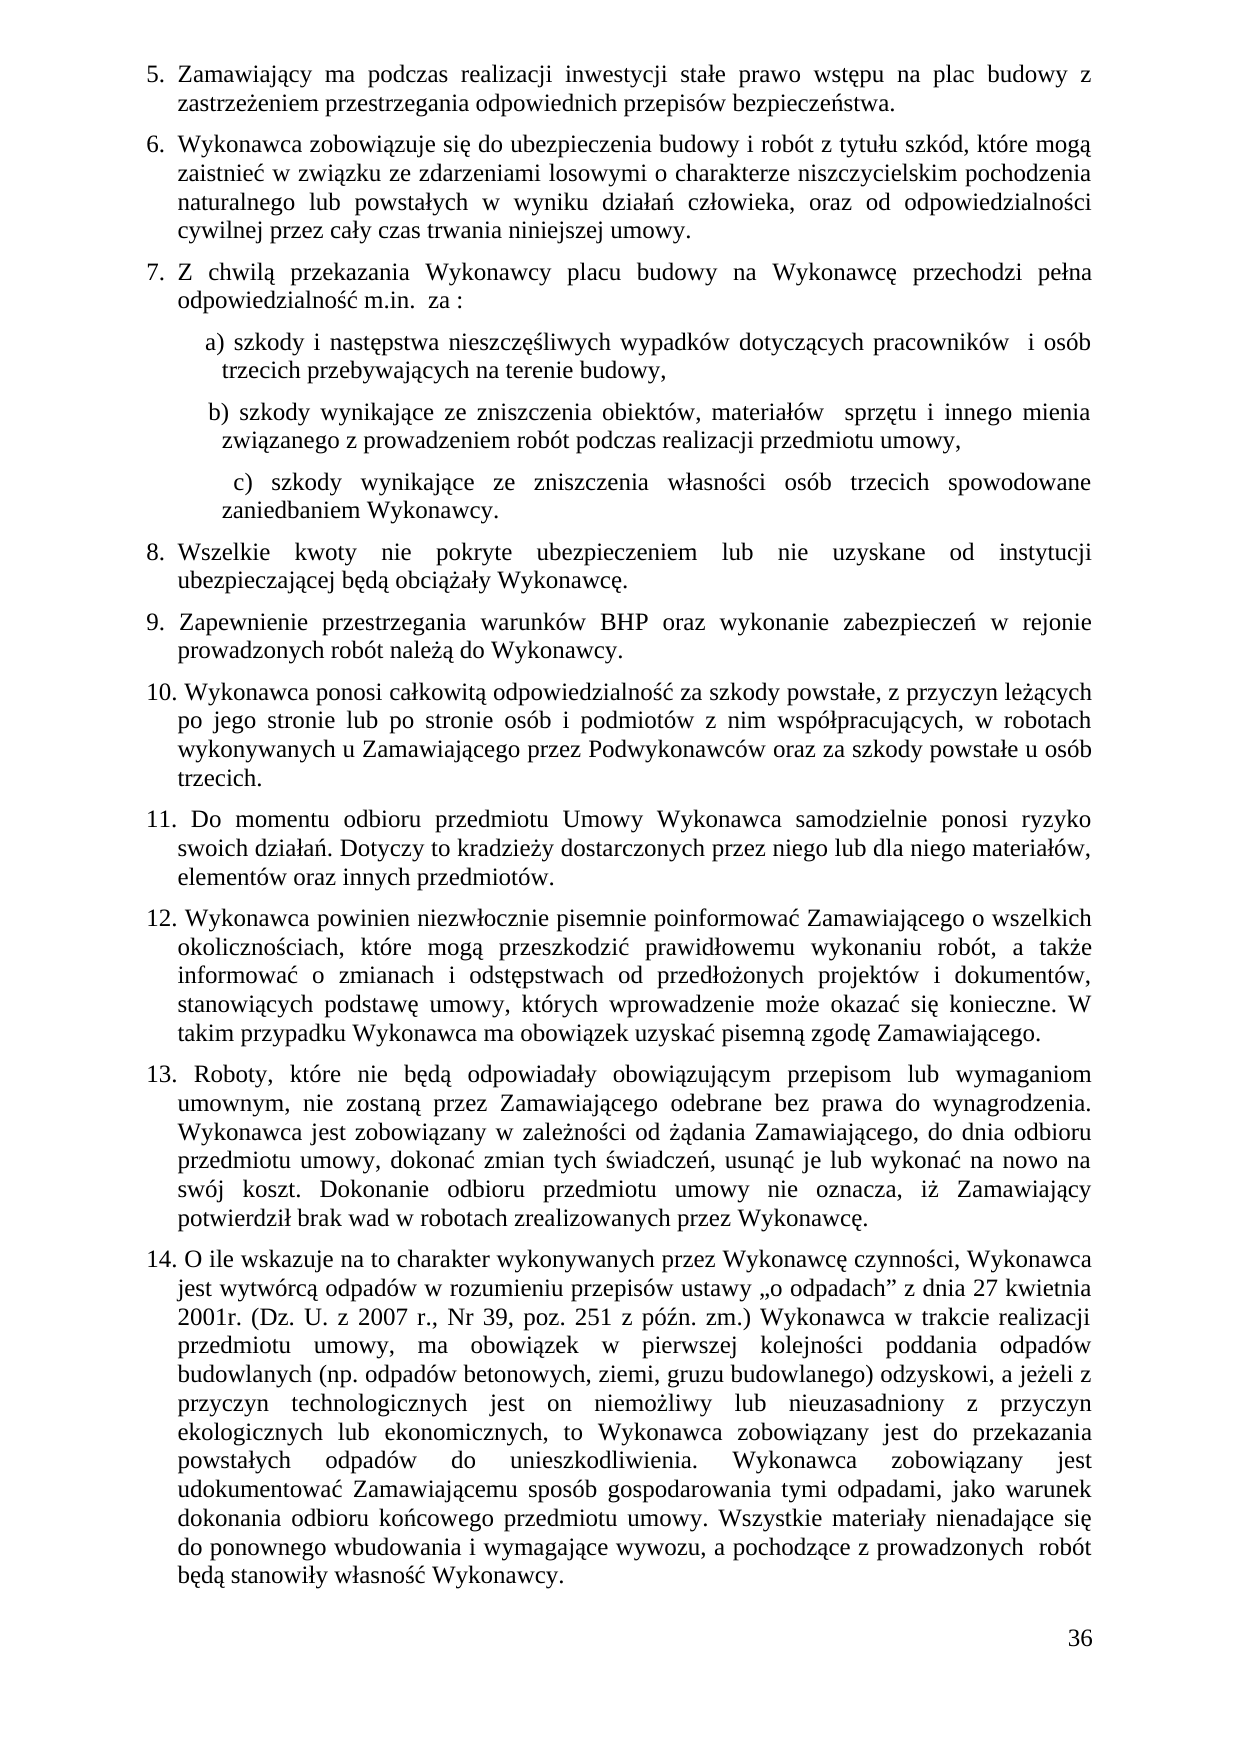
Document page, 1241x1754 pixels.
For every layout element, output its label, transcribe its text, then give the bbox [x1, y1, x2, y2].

text 6. Wykonawca zobowiązuje się do ubezpieczenia budowy i robót z tytułu szkód, które mogą zaistnieć w związku ze zdarzeniami losowymi o charakterze niszczycielskim pochodzenia naturalnego lub powstałych w wyniku działań człowieka, oraz od odpowiedzialności cywilnej przez cały czas trwania niniejszej umowy. [146, 129, 1092, 244]
text c) szkody wynikające ze zniszczenia własności osób trzecich spowodowane zaniedbaniem Wykonawcy. [177, 467, 1092, 524]
text 14. O ile wskazuje na to charakter wykonywanych przez Wykonawcę czynności, Wykonawca jest wytwórcą odpadów w rozumieniu przepisów ustawy „o odpadach” z dnia 27 kwietnia 2001r. (Dz. U. z 2007 r., Nr 39, poz. 251 z późn. zm.) Wykonawca w trakcie realizacji przedmiotu umowy, ma obowiązek w pierwszej kolejności poddania odpadów budowlanych (np. odpadów betonowych, ziemi, gruzu budowlanego) odzyskowi, a jeżeli z przyczyn technologicznych jest on niemożliwy lub nieuzasadniony z przyczyn ekologicznych lub ekonomicznych, to Wykonawca zobowiązany jest do przekazania powstałych odpadów do unieszkodliwienia. Wykonawca zobowiązany jest udokumentować Zamawiającemu sposób gospodarowania tymi odpadami, jako warunek dokonania odbioru końcowego przedmiotu umowy. Wszystkie materiały nienadające się do ponownego wbudowania i wymagające wywozu, a pochodzące z prowadzonych robót będą stanowiły własność Wykonawcy. [146, 1244, 1092, 1589]
text 12. Wykonawca powinien niezwłocznie pisemnie poinformować Zamawiającego o wszelkich okolicznościach, które mogą przeszkodzić prawidłowemu wykonaniu robót, a także informować o zmianach i odstępstwach od przedłożonych projektów i dokumentów, stanowiących podstawę umowy, których wprowadzenie może okazać się konieczne. W takim przypadku Wykonawca ma obowiązek uzyskać pisemną zgodę Zamawiającego. [146, 903, 1092, 1047]
text b) szkody wynikające ze zniszczenia obiektów, materiałów sprzętu i innego mienia związanego z prowadzeniem robót podczas realizacji przedmiotu umowy, [177, 397, 1092, 454]
text 5. Zamawiający ma podczas realizacji inwestycji stałe prawo wstępu na plac budowy z zastrzeżeniem przestrzegania odpowiednich przepisów bezpieczeństwa. [146, 59, 1092, 117]
text 7. Z chwilą przekazania Wykonawcy placu budowy na Wykonawcę przechodzi pełna odpowiedzialność m.in. za : [146, 257, 1092, 314]
text 11. Do momentu odbioru przedmiotu Umowy Wykonawca samodzielnie ponosi ryzyko swoich działań. Dotyczy to kradzieży dostarczonych przez niego lub dla niego materiałów, elementów oraz innych przedmiotów. [146, 804, 1092, 890]
text a) szkody i następstwa nieszczęśliwych wypadków dotyczących pracowników i osób trzecich przebywających na terenie budowy, [177, 327, 1092, 384]
text 8. Wszelkie kwoty nie pokryte ubezpieczeniem lub nie uzyskane od instytucji ubezpieczającej będą obciążały Wykonawcę. [146, 537, 1092, 594]
text 9. Zapewnienie przestrzegania warunków BHP oraz wykonanie zabezpieczeń w rejonie prowadzonych robót należą do Wykonawcy. [146, 607, 1092, 664]
text 10. Wykonawca ponosi całkowitą odpowiedzialność za szkody powstałe, z przyczyn leżących po jego stronie lub po stronie osób i podmiotów z nim współpracujących, w robotach wykonywanych u Zamawiającego przez Podwykonawców oraz za szkody powstałe u osób trzecich. [146, 677, 1092, 792]
text 13. Roboty, które nie będą odpowiadały obowiązującym przepisom lub wymaganiom umownym, nie zostaną przez Zamawiającego odebrane bez prawa do wynagrodzenia. Wykonawca jest zobowiązany w zależności od żądania Zamawiającego, do dnia odbioru przedmiotu umowy, dokonać zmian tych świadczeń, usunąć je lub wykonać na nowo na swój koszt. Dokonanie odbioru przedmiotu umowy nie oznacza, iż Zamawiający potwierdził brak wad w robotach zrealizowanych przez Wykonawcę. [146, 1059, 1092, 1232]
